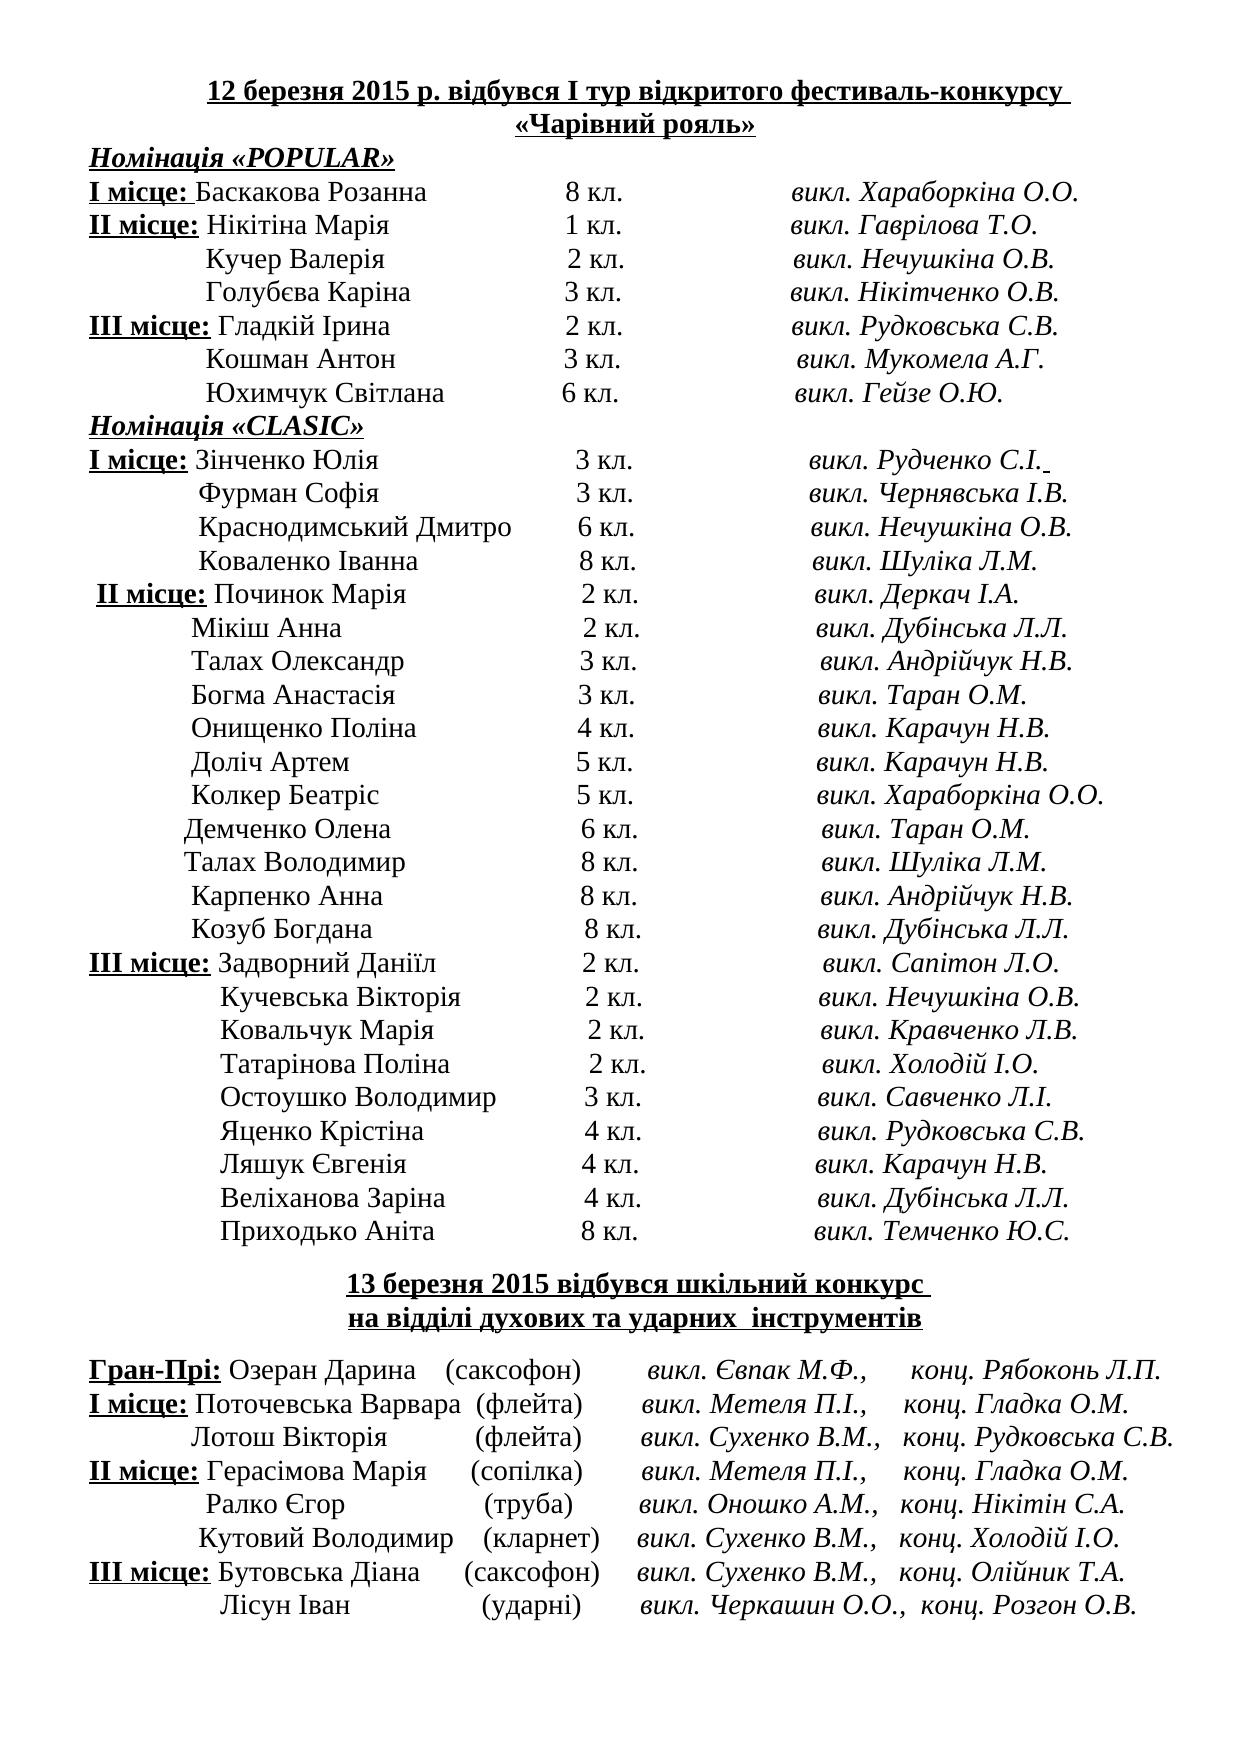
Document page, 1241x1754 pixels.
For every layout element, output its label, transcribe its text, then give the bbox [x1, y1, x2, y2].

text Фурман Софія 3 кл. викл. Чернявська І.В. [89, 476, 1181, 509]
text Лотош Вікторія (флейта) викл. Сухенко В.М., конц. Рудковська С.В. [89, 1419, 1181, 1453]
text Мікіш Анна 2 кл. викл. Дубінська Л.Л. [89, 610, 1181, 643]
text 12 березня 2015 р. відбувся І тур відкритого фестиваль-конкурсу [89, 73, 1181, 107]
text 13 березня 2015 відбувся шкільний конкурс [89, 1266, 1181, 1300]
text Веліханова Заріна 4 кл. викл. Дубінська Л.Л. [89, 1180, 1181, 1213]
text Демченко Олена 6 кл. викл. Таран О.М. [89, 811, 1181, 844]
text Колкер Беатріс 5 кл. викл. Хараборкіна О.О. [89, 777, 1181, 811]
text ІІІ місце: Бутовська Діана (саксофон) викл. Сухенко В.М., конц. Олійник Т.А. [89, 1554, 1181, 1587]
text І місце: Поточевська Варвара (флейта) викл. Метеля П.І., конц. Гладка О.М. [89, 1386, 1181, 1419]
text Номінація «POPULAR» [89, 140, 1181, 174]
text Татарінова Поліна 2 кл. викл. Холодій І.О. [89, 1046, 1181, 1079]
text ІІІ місце: Гладкій Ірина 2 кл. викл. Рудковська С.В. [89, 308, 1181, 341]
text ІІ місце: Починок Марія 2 кл. викл. Деркач І.А. [89, 576, 1181, 610]
text Онищенко Поліна 4 кл. викл. Карачун Н.В. [89, 710, 1181, 744]
text Гран-Прі: Озеран Дарина (саксофон) викл. Євпак М.Ф., конц. Рябоконь Л.П. [89, 1352, 1181, 1386]
text Кошман Антон 3 кл. викл. Мукомела А.Г. [89, 341, 1181, 375]
text Краснодимський Дмитро 6 кл. викл. Нечушкіна О.В. [89, 509, 1181, 543]
text Доліч Артем 5 кл. викл. Карачун Н.В. [89, 744, 1181, 777]
text Богма Анастасія 3 кл. викл. Таран О.М. [89, 677, 1181, 710]
text Талах Олександр 3 кл. викл. Андрійчук Н.В. [89, 643, 1181, 677]
text Лісун Іван (ударні) викл. Черкашин О.О., конц. Розгон О.В. [89, 1587, 1181, 1621]
text Карпенко Анна 8 кл. викл. Андрійчук Н.В. [89, 878, 1181, 912]
text Ковальчук Марія 2 кл. викл. Кравченко Л.В. [89, 1012, 1181, 1046]
text Юхимчук Світлана 6 кл. викл. Гейзе О.Ю. [89, 375, 1181, 408]
text Голубєва Каріна 3 кл. викл. Нікітченко О.В. [89, 274, 1181, 308]
text ІІ місце: Герасімова Марія (сопілка) викл. Метеля П.І., конц. Гладка О.М. [89, 1453, 1181, 1487]
text Остоушко Володимир 3 кл. викл. Савченко Л.І. [89, 1079, 1181, 1113]
text на відділі духових та ударних інструментів [89, 1300, 1181, 1333]
text ІІ місце: Нікітіна Марія 1 кл. викл. Гаврілова Т.О. [89, 207, 1181, 241]
text ІІІ місце: Задворний Даніїл 2 кл. викл. Сапітон Л.О. [89, 945, 1181, 979]
text Кучер Валерія 2 кл. викл. Нечушкіна О.В. [89, 241, 1181, 274]
text І місце: Баскакова Розанна 8 кл. викл. Хараборкіна О.О. [89, 174, 1181, 207]
text Кучевська Вікторія 2 кл. викл. Нечушкіна О.В. [89, 979, 1181, 1012]
text І місце: Зінченко Юлія 3 кл. викл. Рудченко С.І. [89, 442, 1181, 476]
text Талах Володимир 8 кл. викл. Шуліка Л.М. [89, 844, 1181, 878]
text «Чарівний рояль» [89, 107, 1181, 140]
text Козуб Богдана 8 кл. викл. Дубінська Л.Л. [89, 912, 1181, 945]
text Номінація «CLASIC» [89, 408, 1181, 442]
text Ралко Єгор (труба) викл. Оношко А.М., конц. Нікітін С.А. [89, 1487, 1181, 1520]
text Яценко Крістіна 4 кл. викл. Рудковська С.В. [89, 1113, 1181, 1146]
text Коваленко Іванна 8 кл. викл. Шуліка Л.М. [89, 543, 1181, 576]
text Ляшук Євгенія 4 кл. викл. Карачун Н.В. [89, 1146, 1181, 1180]
text Кутовий Володимир (кларнет) викл. Сухенко В.М., конц. Холодій І.О. [89, 1520, 1181, 1554]
text Приходько Аніта 8 кл. викл. Темченко Ю.С. [89, 1213, 1181, 1247]
